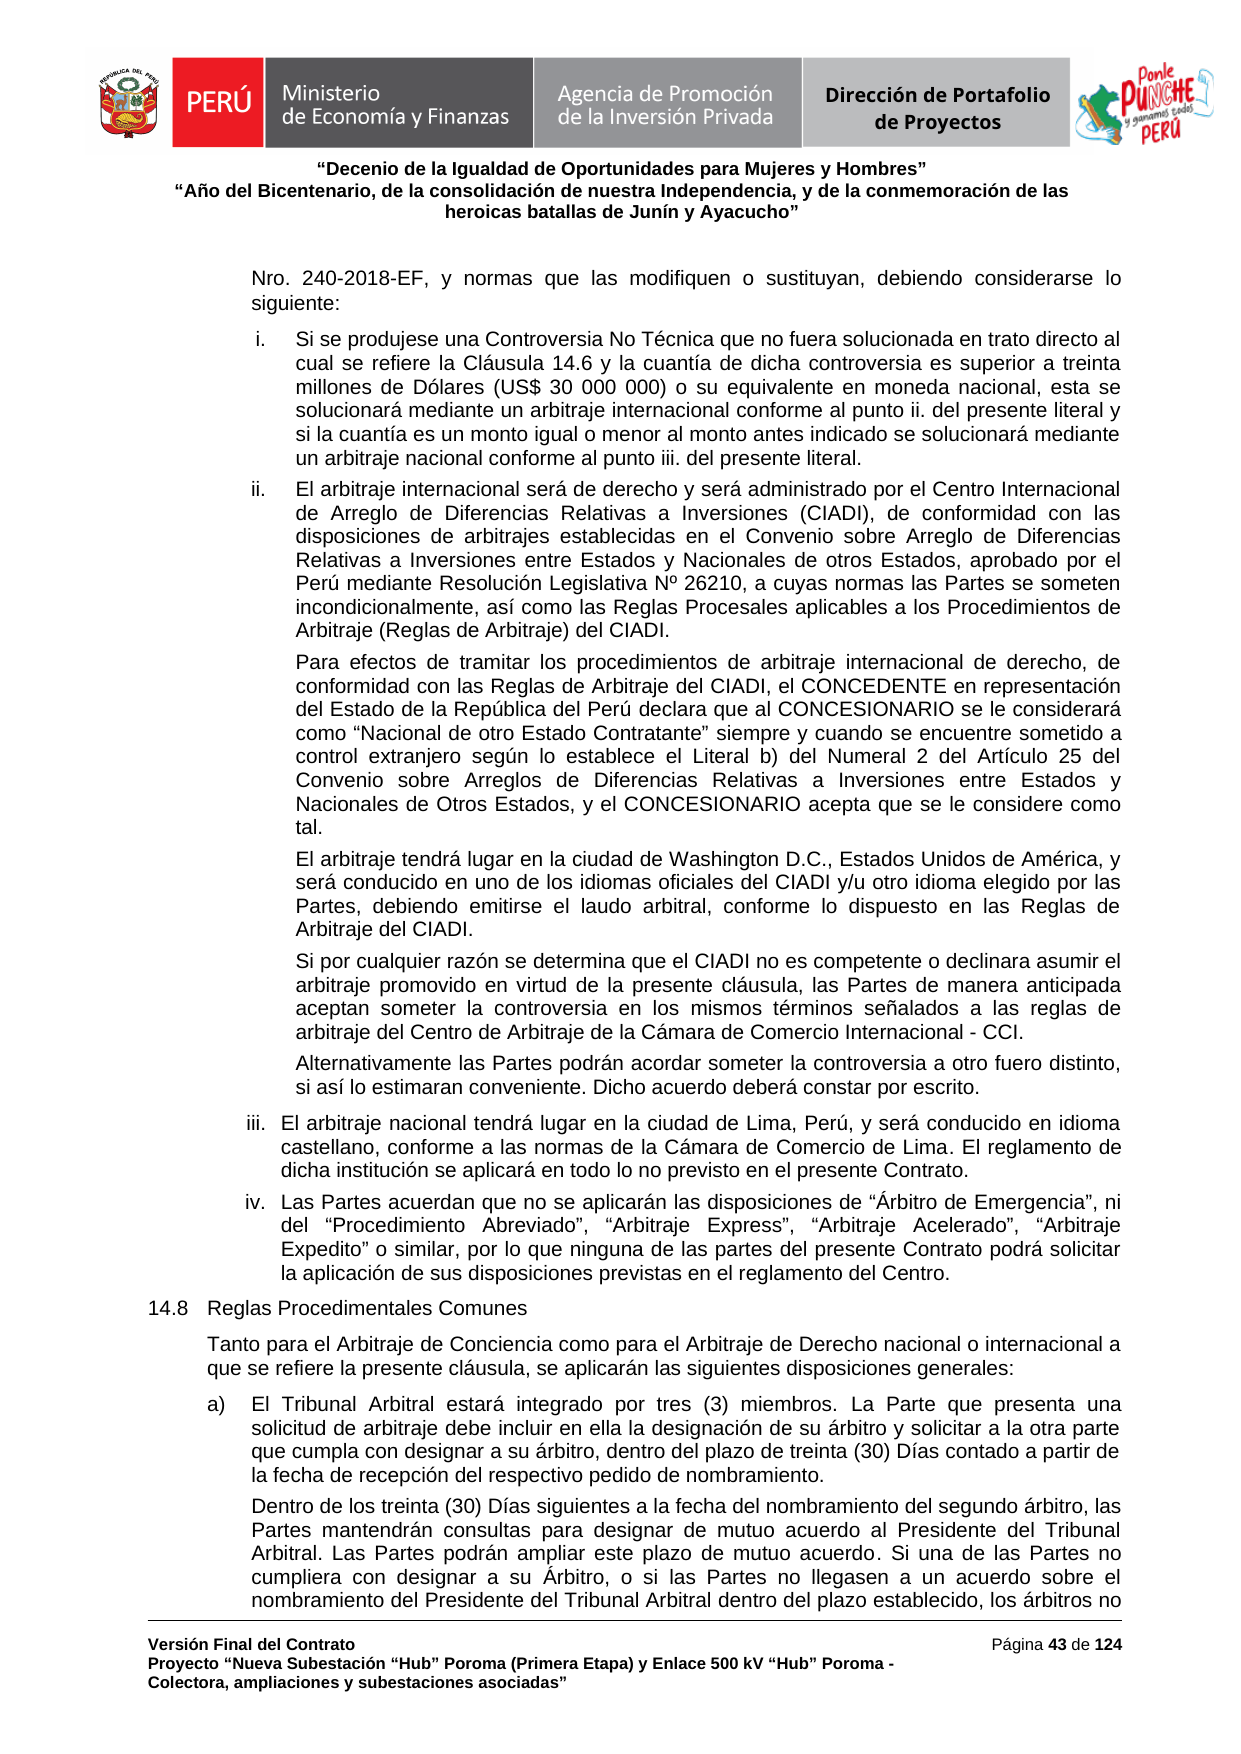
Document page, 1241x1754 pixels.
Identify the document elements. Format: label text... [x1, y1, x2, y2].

list Las Partes acuerdan que no se aplicarán las disposiciones de “Árbitro de Emergencia”, ni del “Procedimiento Abreviado”, “Arbitraje Express”, “Arbitraje Acelerado”, “Arbitraje Expedito” o similar, por lo que ninguna de las partes del presente Contrato podrá solicitar la aplicación de sus disposiciones previstas en el reglamento del Centro. [266, 1190, 1122, 1284]
list Si se produjese una Controversia No Técnica que no fuera solucionada en trato directo al cual se refiere la Cláusula 14.6 y la cuantía de dicha controversia es superior a treinta millones de Dólares (US$ 30 000 000) o su equivalente en moneda nacional, esta se solucionará mediante un arbitraje internacional conforme al punto ii. del presente literal y si la cuantía es un monto igual o menor al monto antes indicado se solucionará mediante un arbitraje nacional conforme al punto iii. del presente literal. [266, 328, 1122, 469]
picture [85, 47, 1095, 155]
list Reglas Procedimentales Comunes [148, 1297, 1122, 1320]
list El Tribunal Arbitral estará integrado por tres (3) miembros. La Parte que presenta una solicitud de arbitraje debe incluir en ella la designación de su árbitro y solicitar a la otra parte que cumpla con designar a su árbitro, dentro del plazo de treinta (30) Días contado a partir de la fecha de recepción del respectivo pedido de nombramiento. [207, 1392, 1122, 1486]
text Tanto para el Arbitraje de Conciencia como para el Arbitraje de Derecho nacional o internacional a que se refiere la presente cláusula, se aplicarán las siguientes disposiciones generales: [207, 1333, 1122, 1380]
list El arbitraje internacional será de derecho y será administrado por el Centro Internacional de Arreglo de Diferencias Relativas a Inversiones (CIADI), de conformidad con las disposiciones de arbitrajes establecidas en el Convenio sobre Arreglo de Diferencias Relativas a Inversiones entre Estados y Nacionales de otros Estados, aprobado por el Perú mediante Resolución Legislativa Nº 26210, a cuyas normas las Partes se someten incondicionalmente, así como las Reglas Procesales aplicables a los Procedimientos de Arbitraje (Reglas de Arbitraje) del CIADI. [266, 478, 1122, 642]
list Si por cualquier razón se determina que el CIADI no es competente o declinara asumir el arbitraje promovido en virtud de la presente cláusula, las Partes de manera anticipada aceptan someter la controversia en los mismos términos señalados a las reglas de arbitraje del Centro de Arbitraje de la Cámara de Comercio Internacional - CCI. [295, 949, 1122, 1044]
list El arbitraje nacional tendrá lugar en la ciudad de Lima, Perú, y será conducido en idioma castellano, conforme a las normas de la Cámara de Comercio de Lima. El reglamento de dicha institución se aplicará en todo lo no previsto en el presente Contrato. [266, 1111, 1122, 1182]
list Para efectos de tramitar los procedimientos de arbitraje internacional de derecho, de conformidad con las Reglas de Arbitraje del CIADI, el CONCEDENTE en representación del Estado de la República del Perú declara que al CONCESIONARIO se le considerará como “Nacional de otro Estado Contratante” siempre y cuando se encuentre sometido a control extranjero según lo establece el Literal b) del Numeral 2 del Artículo 25 del Convenio sobre Arreglos de Diferencias Relativas a Inversiones entre Estados y Nacionales de Otros Estados, y el CONCESIONARIO acepta que se le considere como tal. [295, 651, 1122, 839]
list El arbitraje tendrá lugar en la ciudad de Washington D.C., Estados Unidos de América, y será conducido en uno de los idiomas oficiales del CIADI y/u otro idioma elegido por las Partes, debiendo emitirse el laudo arbitral, conforme lo dispuesto en las Reglas de Arbitraje del CIADI. [295, 847, 1122, 941]
list Alternativamente las Partes podrán acordar someter la controversia a otro fuero distinto, si así lo estimaran conveniente. Dicho acuerdo deberá constar por escrito. [295, 1052, 1122, 1099]
